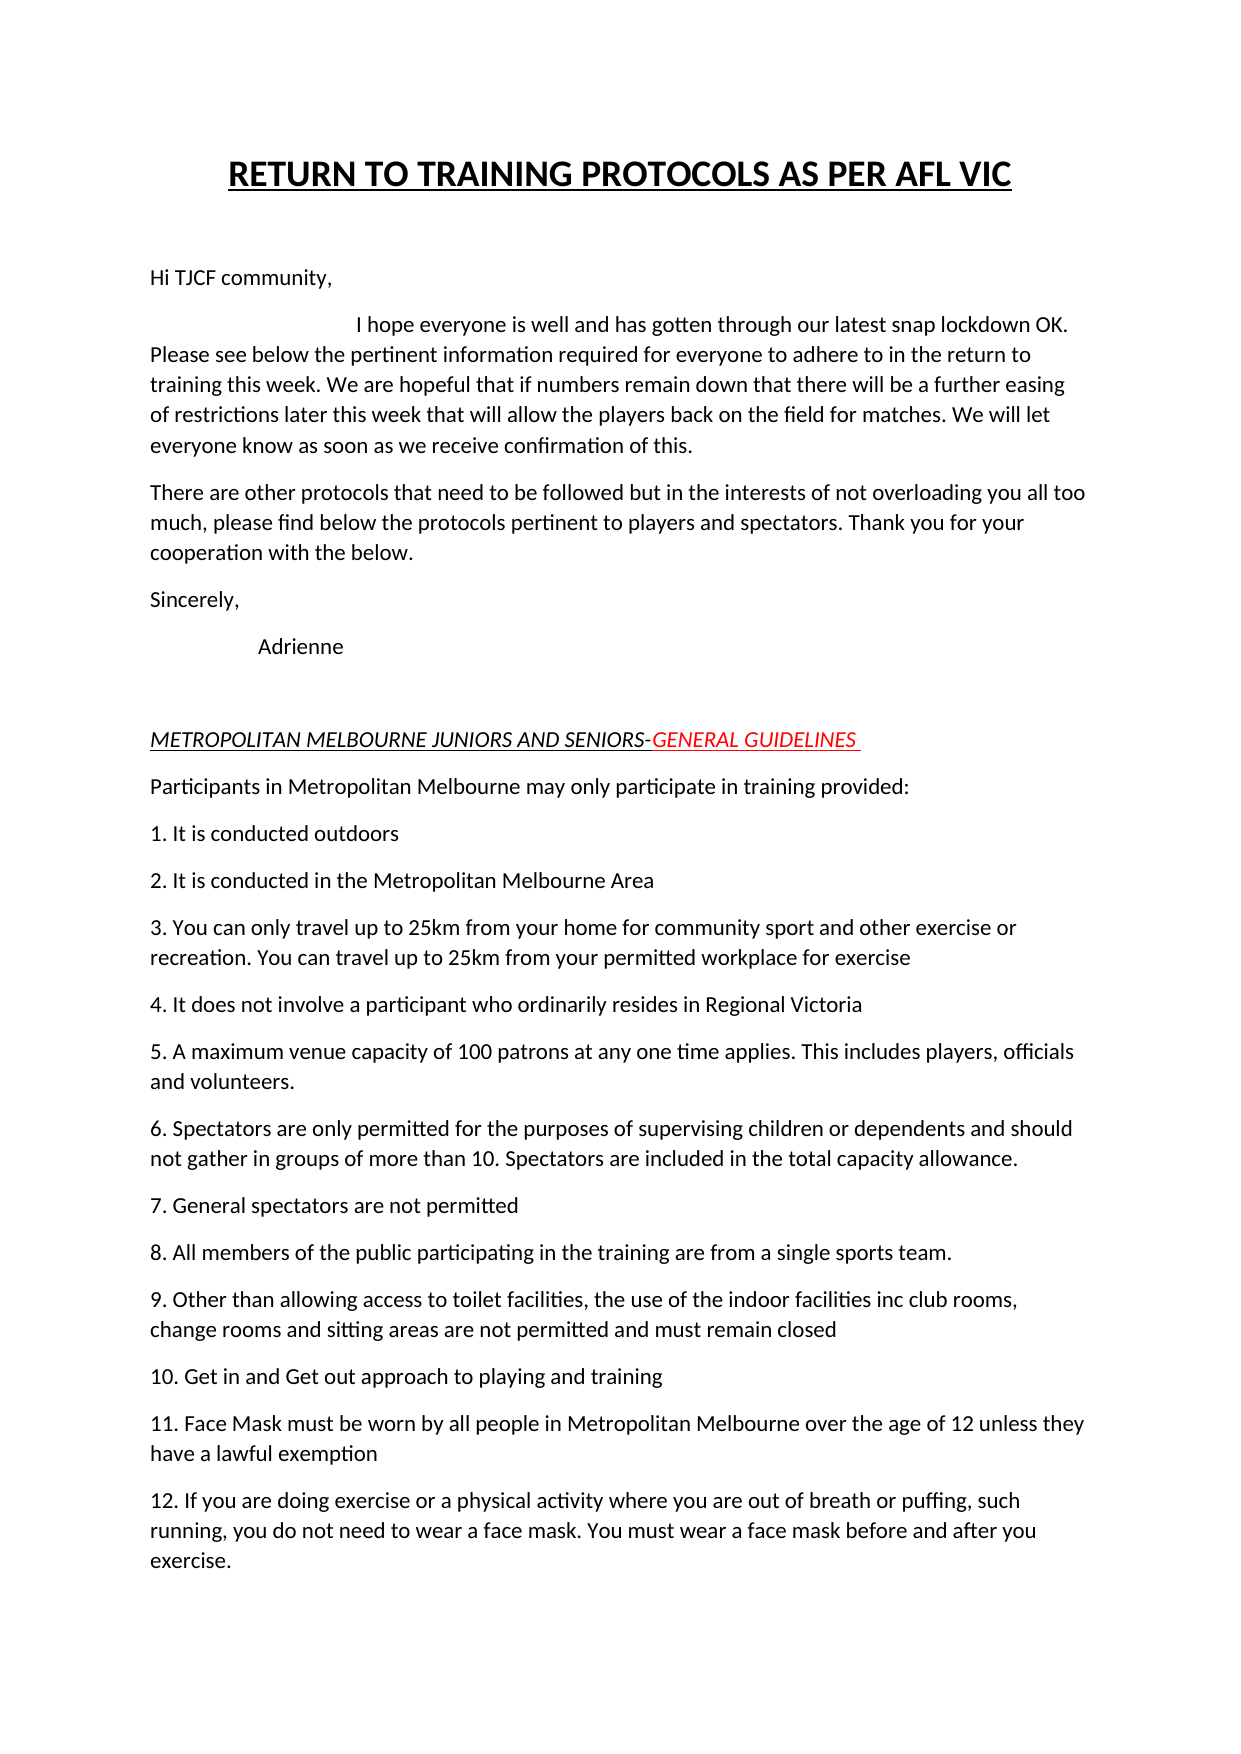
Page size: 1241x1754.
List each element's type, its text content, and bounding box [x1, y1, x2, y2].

text Adrienne [150, 632, 1090, 660]
text 10. Get in and Get out approach to playing and training [150, 1362, 1090, 1390]
text I hope everyone is well and has gotten through our latest snap lockdown OK. Please see below the pertinent information required for everyone to adhere to in the return to training this week. We are hopeful that if numbers remain down that there will be a further easing of restrictions later this week that will allow the players back on the field for matches. We will let everyone know as soon as we receive confirmation of this. [150, 310, 1090, 459]
text RETURN TO TRAINING PROTOCOLS AS PER AFL VIC [150, 150, 1090, 196]
text There are other protocols that need to be followed but in the interests of not overloading you all too much, please find below the protocols pertinent to players and spectators. Thank you for your cooperation with the below. [150, 478, 1090, 566]
text 11. Face Mask must be worn by all people in Metropolitan Melbourne over the age of 12 unless they have a lawful exemption [150, 1409, 1090, 1467]
text 12. If you are doing exercise or a physical activity where you are out of breath or puffing, such running, you do not need to wear a face mask. You must wear a face mask before and after you exercise. [150, 1486, 1090, 1574]
text 7. General spectators are not permitted [150, 1191, 1090, 1219]
text 4. It does not involve a participant who ordinarily resides in Regional Victoria [150, 990, 1090, 1018]
text 9. Other than allowing access to toilet facilities, the use of the indoor facilities inc club rooms, change rooms and sitting areas are not permitted and must remain closed [150, 1285, 1090, 1343]
text METROPOLITAN MELBOURNE JUNIORS AND SENIORS-GENERAL GUIDELINES [150, 726, 1090, 753]
text 5. A maximum venue capacity of 100 patrons at any one time applies. This includes players, officials and volunteers. [150, 1037, 1090, 1095]
text 1. It is conducted outdoors [150, 819, 1090, 847]
text 6. Spectators are only permitted for the purposes of supervising children or dependents and should not gather in groups of more than 10. Spectators are included in the total capacity allowance. [150, 1114, 1090, 1172]
text Participants in Metropolitan Melbourne may only participate in training provided: [150, 772, 1090, 800]
text 3. You can only travel up to 25km from your home for community sport and other exercise or recreation. You can travel up to 25km from your permitted workplace for exercise [150, 913, 1090, 971]
text Sincerely, [150, 585, 1090, 613]
text 8. All members of the public participating in the training are from a single sports team. [150, 1238, 1090, 1266]
text 2. It is conducted in the Metropolitan Melbourne Area [150, 866, 1090, 894]
text Hi TJCF community, [150, 263, 1090, 291]
